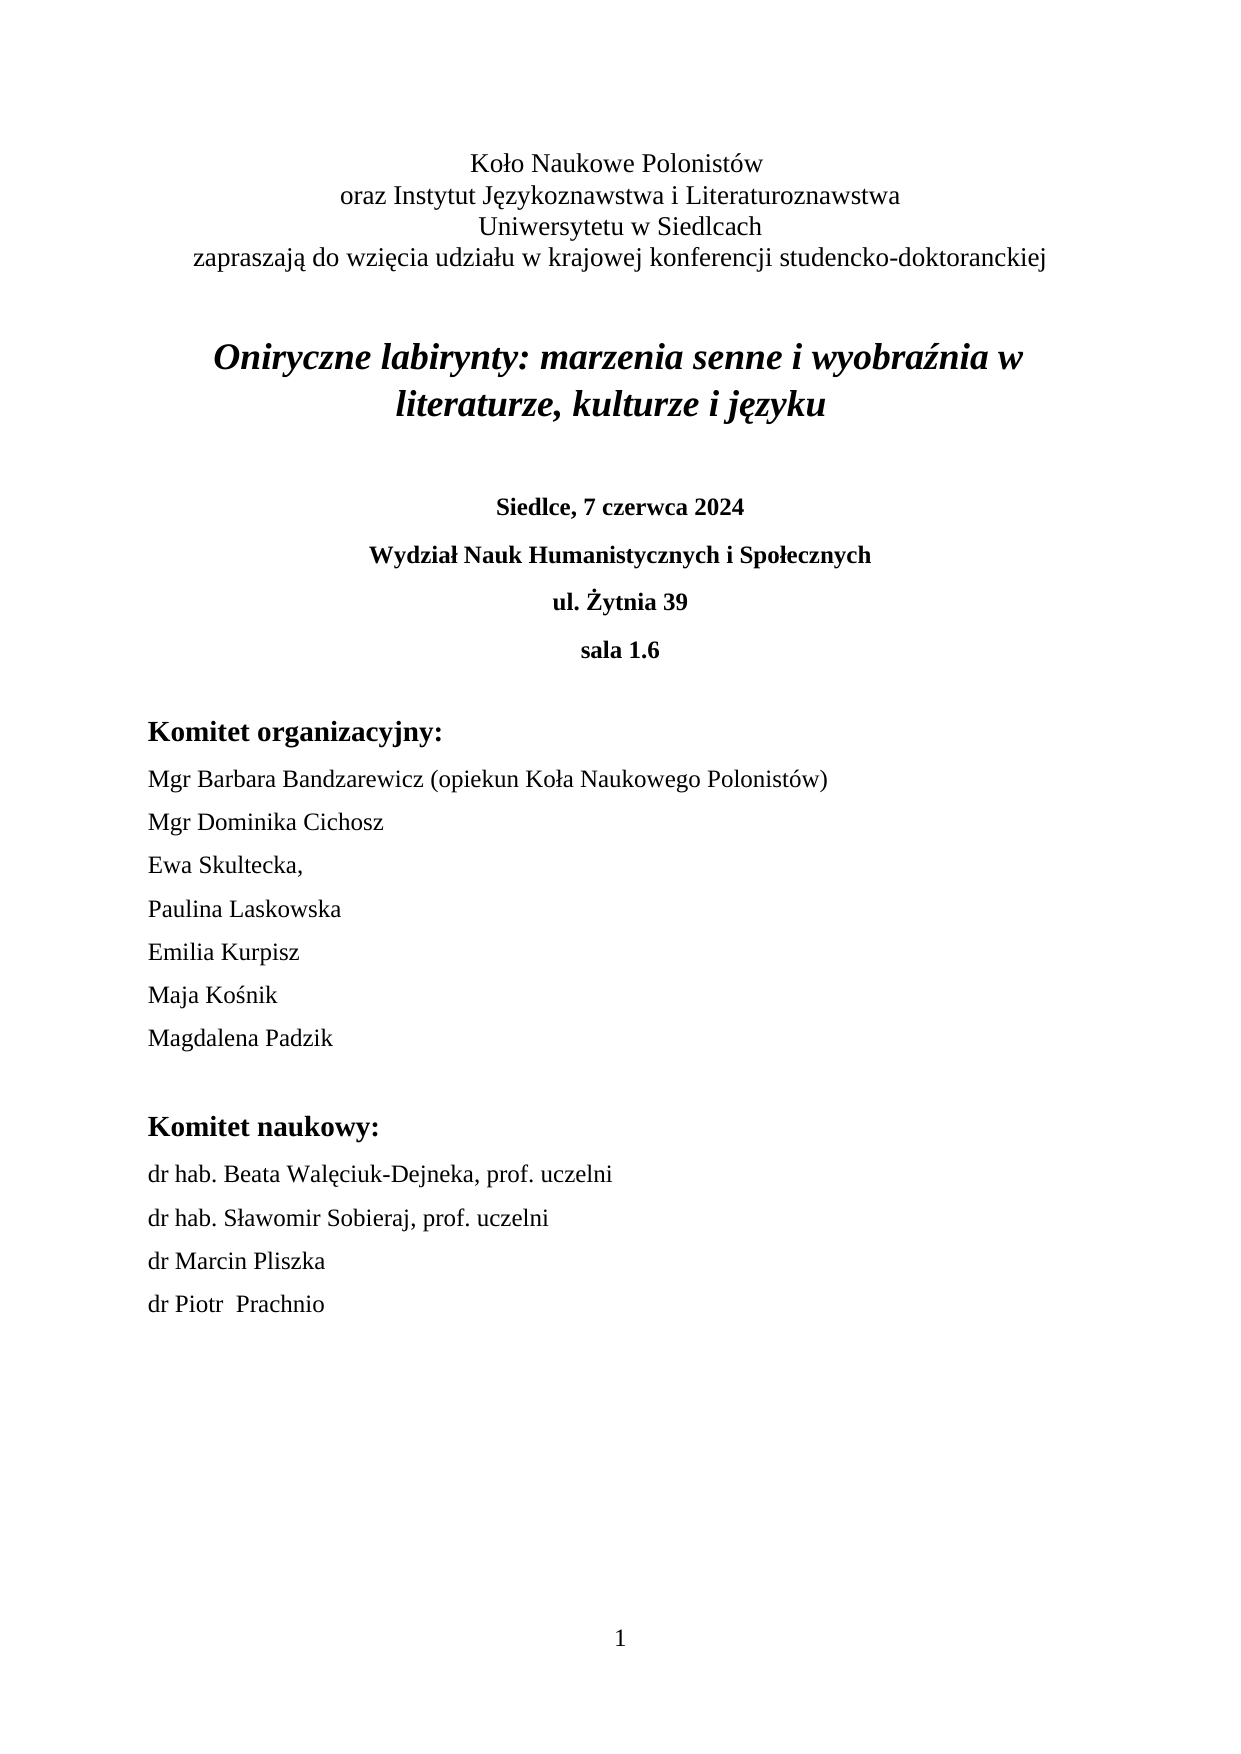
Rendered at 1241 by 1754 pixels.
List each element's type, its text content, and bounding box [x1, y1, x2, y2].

text sala 1.6 [133, 635, 1093, 664]
text ul. Żytnia 39 [133, 587, 1093, 616]
subtitle Magdalena Padzik [148, 1023, 1093, 1052]
subtitle Mgr Dominika Cichosz [148, 807, 1093, 836]
text Komitet naukowy: [148, 1109, 1093, 1143]
text Siedlce, 7 czerwca 2024 [133, 492, 1093, 521]
text zapraszają do wzięcia udziału w krajowej konferencji studencko-doktoranckiej [148, 241, 1093, 272]
subtitle Paulina Laskowska [148, 894, 1093, 922]
text Koło Naukowe Polonistów oraz Instytut Językoznawstwa i Literaturoznawstwa [148, 148, 1093, 210]
text dr Marcin Pliszka [148, 1246, 1093, 1274]
text Uniwersytetu w Siedlcach [148, 210, 1093, 241]
text Komitet organizacyjny: [148, 714, 1093, 747]
text dr Piotr Prachnio [148, 1289, 1093, 1318]
subtitle Ewa Skultecka, [148, 851, 1093, 879]
subtitle Mgr Barbara Bandzarewicz (opiekun Koła Naukowego Polonistów) [148, 764, 1093, 793]
text Oniryczne labirynty: marzenia senne i wyobraźnia w literaturze, kulturze i języku [133, 334, 1093, 424]
text dr hab. Beata Walęciuk-Dejneka, prof. uczelni [148, 1159, 1093, 1188]
subtitle Maja Kośnik [148, 980, 1093, 1009]
text Wydział Nauk Humanistycznych i Społecznych [133, 540, 1093, 568]
text dr hab. Sławomir Sobieraj, prof. uczelni [148, 1203, 1093, 1231]
subtitle Emilia Kurpisz [148, 937, 1093, 966]
